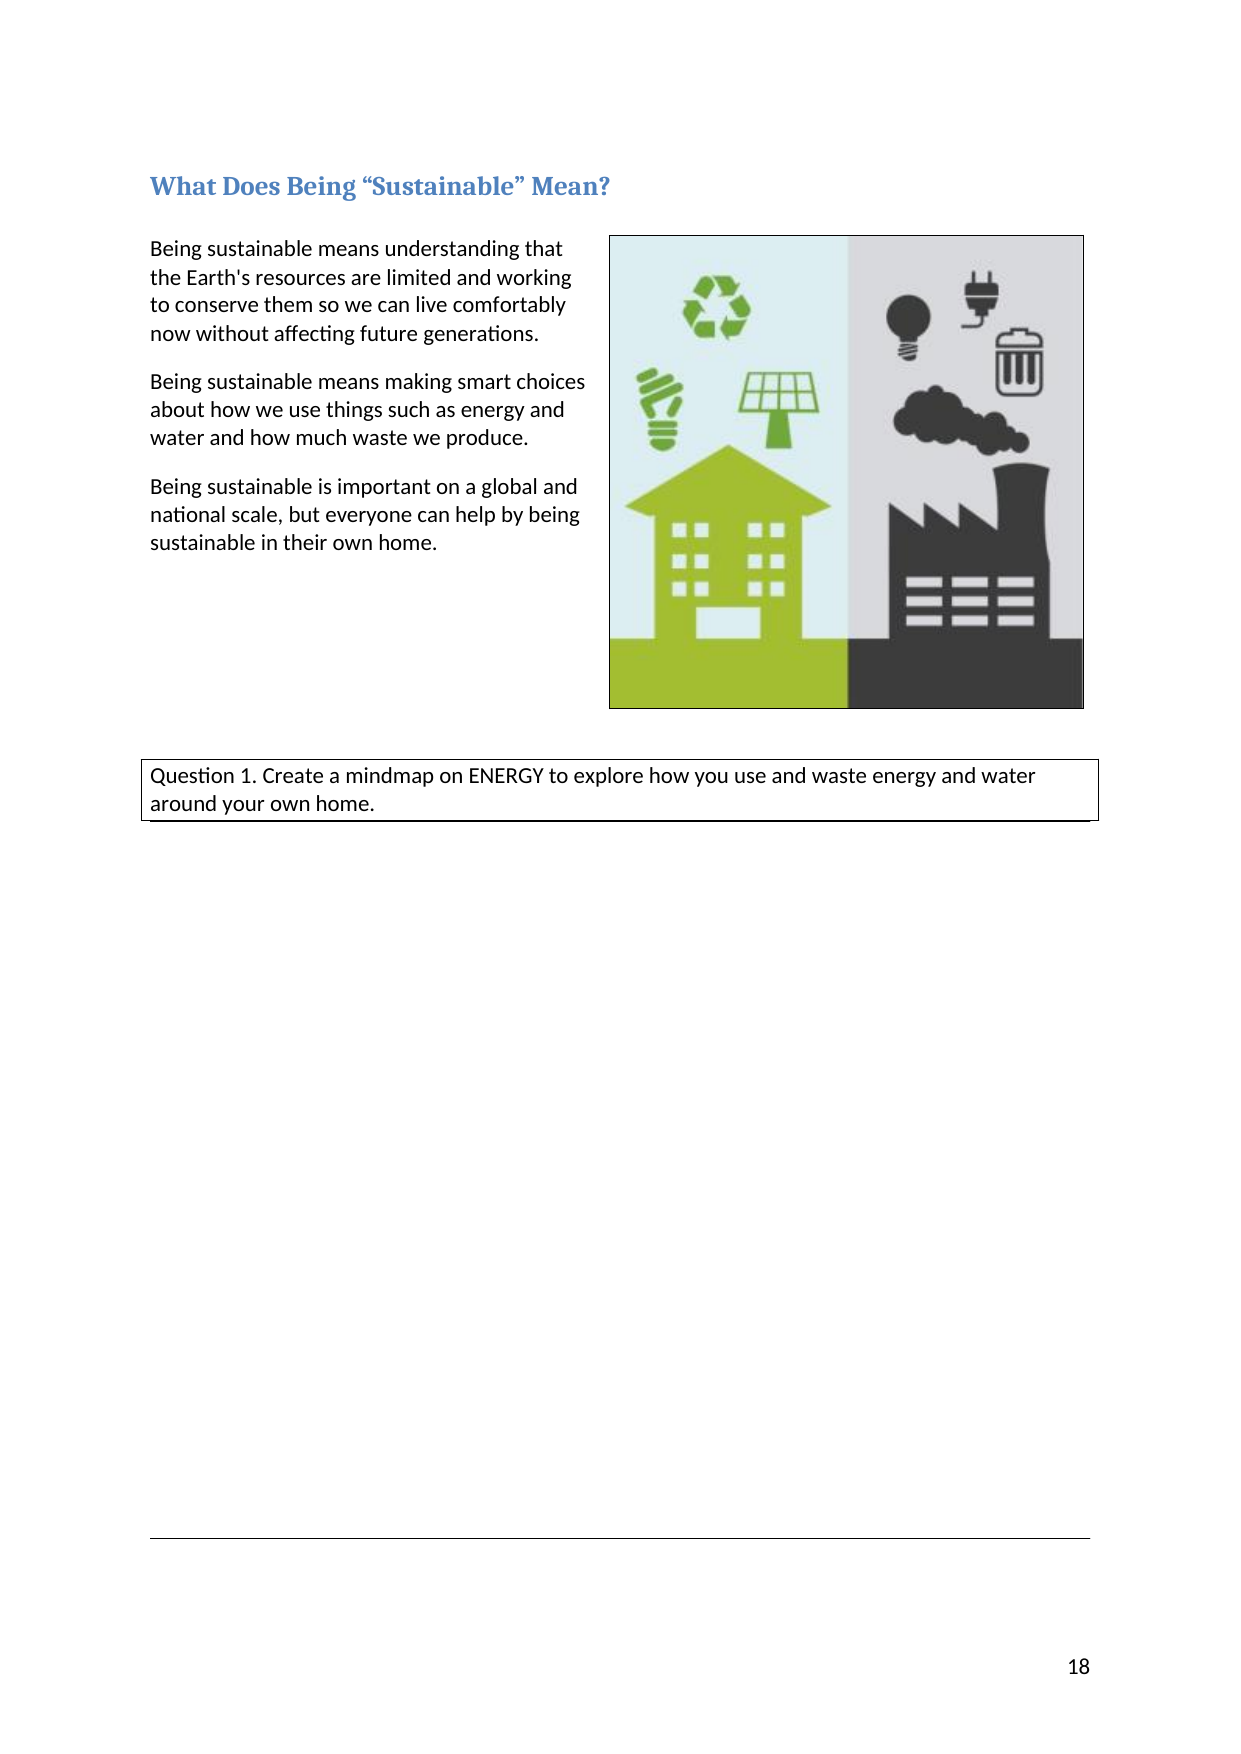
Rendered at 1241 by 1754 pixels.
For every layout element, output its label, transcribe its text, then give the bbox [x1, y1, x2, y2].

picture [610, 236, 1083, 708]
subtitle What Does Being “Sustainable” Mean? [150, 171, 1090, 202]
table_header Being sustainable means understanding that the Earth's resources are limited and working to conserve them so we can live comfortably now without affecting future generations. Being sustainable means making smart choices about how we use things such as energy and water and how much waste we produce. Being sustainable is important on a global and national scale, but everyone can help by being sustainable in their own home. [139, 235, 598, 730]
table_header [139, 821, 1101, 1560]
table_header [598, 235, 1101, 730]
text Question 1. Create a mindmap on ENERGY to explore how you use and waste energy and water around your own home. [142, 760, 1098, 820]
